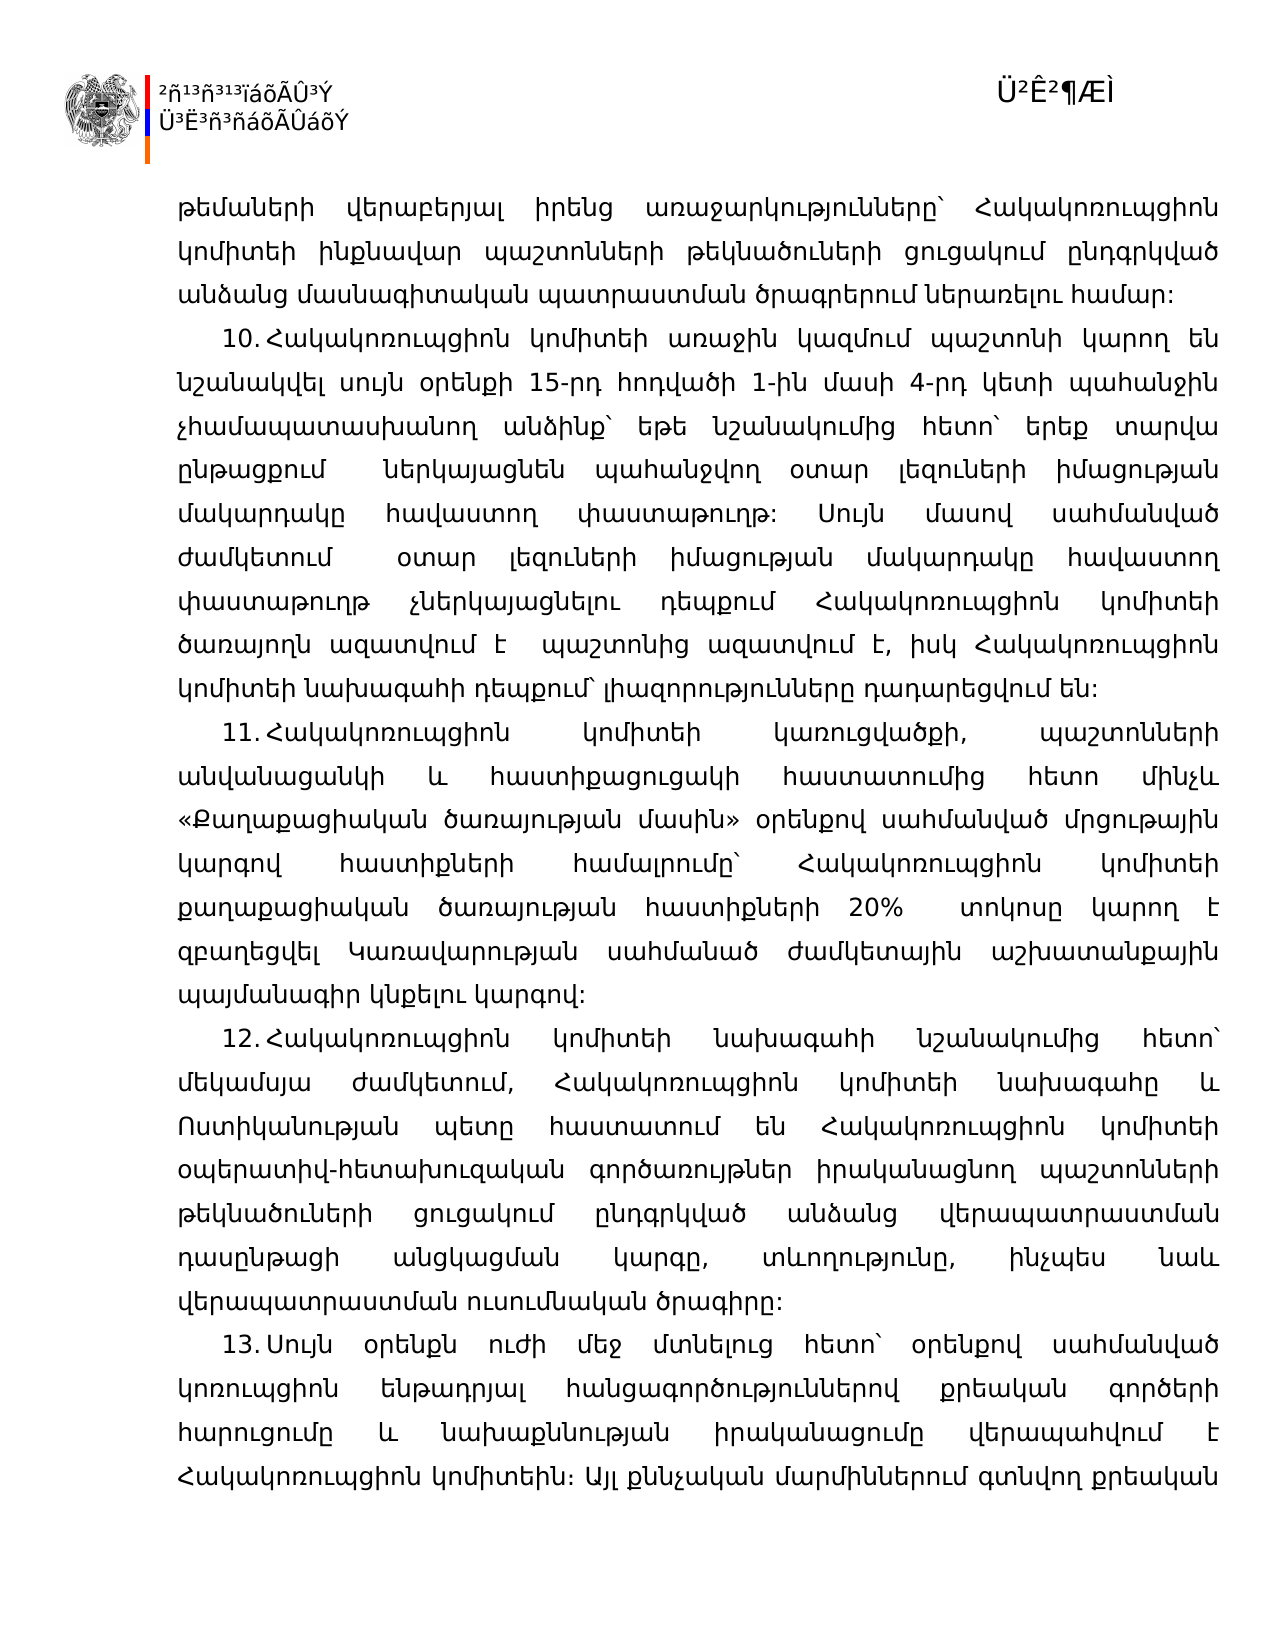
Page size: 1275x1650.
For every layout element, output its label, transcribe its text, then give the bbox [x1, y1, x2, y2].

picture [64, 73, 140, 147]
list Հակակոռուպցիոն կոմիտեի կառուցվածքի, պաշտոնների անվանացանկի և հաստիքացուցակի հաստատումից հետո մինչև «Քաղաքացիական ծառայության մասին» օրենքով սահմանված մրցութային կարգով հաստիքների համալրումը՝ Հակակոռուպցիոն կոմիտեի քաղաքացիական ծառայության հաստիքների 20% տոկոսը կարող է զբաղեցվել Կառավարության սահմանած ժամկետային աշխատանքային պայմանագիր կնքելու կարգով: [177, 718, 1220, 1010]
list Հակակոռուպցիոն կոմիտեի առաջին կազմում պաշտոնի կարող են նշանակվել սույն օրենքի 15-րդ հոդվածի 1-ին մասի 4-րդ կետի պահանջին չհամապատասխանող անձինք՝ եթե նշանակումից հետո՝ երեք տարվա ընթացքում ներկայացնեն պահանջվող օտար լեզուների իմացության մակարդակը հավաստող փաստաթուղթ: Սույն մասով սահմանված ժամկետում օտար լեզուների իմացության մակարդակը հավաստող փաստաթուղթ չներկայացնելու դեպքում Հակակոռուպցիոն կոմիտեի ծառայողն ազատվում է պաշտոնից ազատվում է, իսկ Հակակոռուպցիոն կոմիտեի նախագահի դեպքում՝ լիազորությունները դադարեցվում են: [177, 324, 1220, 703]
list Հակակոռուպցիոն կոմիտեի նախագահի նշանակումից հետո՝ մեկամսյա ժամկետում, Հակակոռուպցիոն կոմիտեի նախագահը և Ոստիկանության պետը հաստատում են Հակակոռուպցիոն կոմիտեի օպերատիվ-հետախուզական գործառույթներ իրականացնող պաշտոնների թեկնածուների ցուցակում ընդգրկված անձանց վերապատրաստման դասընթացի անցկացման կարգը, տևողությունը, ինչպես նաև վերապատրաստման ուսումնական ծրագիրը: [177, 1024, 1220, 1243]
list Հակակոռուպցիոն կոմիտեի նախագահի նշանակումից հետո՝ մեկամսյա ժամկետում, Հակակոռուպցիոն կոմիտեի նախագահը և Ոստիկանության պետը հաստատում են Հակակոռուպցիոն կոմիտեի օպերատիվ-հետախուզական գործառույթներ իրականացնող պաշտոնների թեկնածուների ցուցակում ընդգրկված անձանց վերապատրաստման դասընթացի անցկացման կարգը, տևողությունը, ինչպես նաև վերապատրաստման ուսումնական ծրագիրը: [177, 1272, 1220, 1316]
